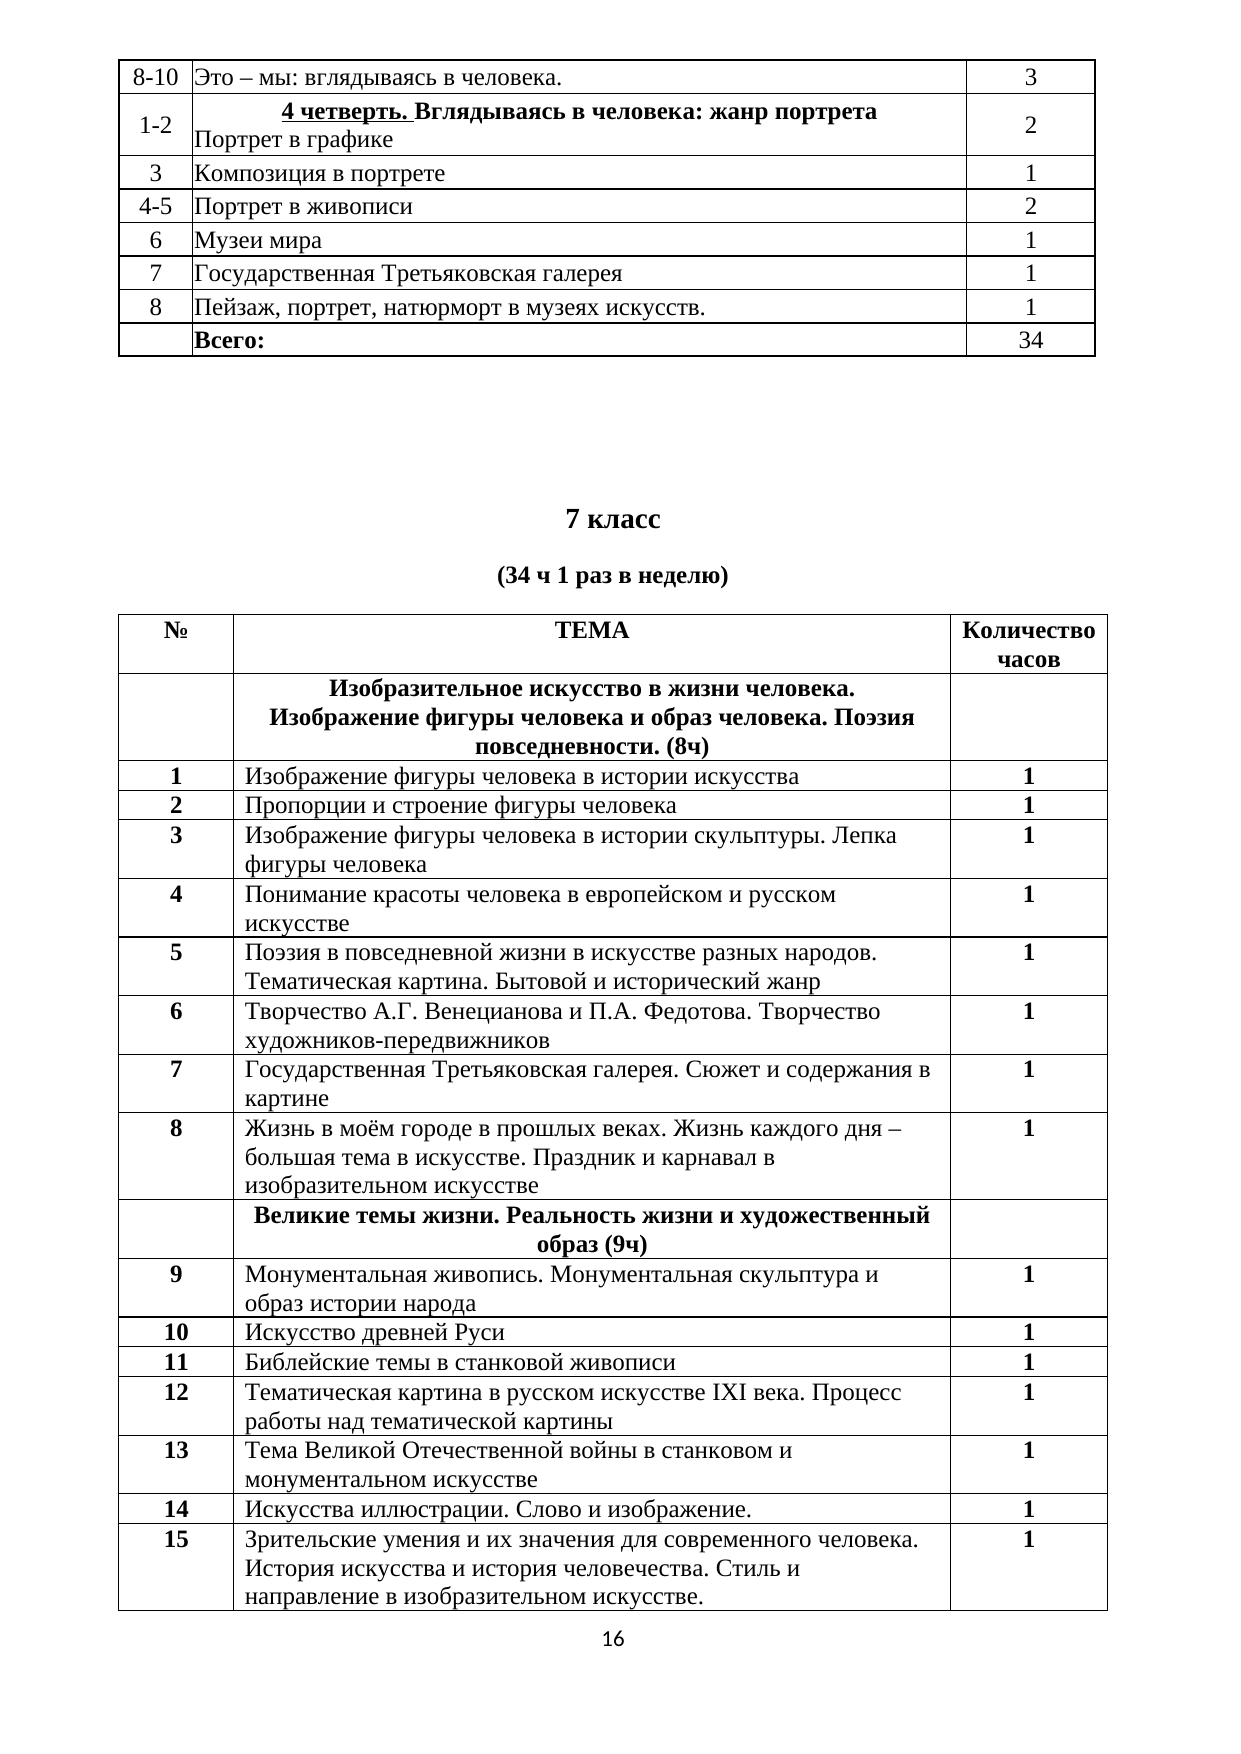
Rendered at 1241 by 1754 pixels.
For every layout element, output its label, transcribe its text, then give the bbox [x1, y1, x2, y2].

table_cell 1 [951, 1347, 1107, 1376]
table_cell 6 [119, 996, 233, 1053]
table_cell Пейзаж, портрет, натюрморт в музеях искусств. [193, 290, 966, 322]
table_cell Государственная Третьяковская галерея [193, 257, 966, 288]
table_cell [120, 324, 192, 355]
text 7 класс [118, 501, 1107, 534]
table_cell 1 [951, 1436, 1107, 1493]
table_cell 5 [119, 938, 233, 995]
table_cell Монументальная живопись. Монументальная скульптура и образ истории народа [234, 1259, 950, 1316]
table_cell 10 [119, 1318, 233, 1346]
table_cell 1 [967, 223, 1094, 255]
table_cell Зрительские умения и их значения для современного человека. История искусства и история человечества. Стиль и направление в изобразительном искусстве. [234, 1524, 950, 1610]
table_cell [951, 674, 1107, 760]
table_cell 13 [119, 1436, 233, 1493]
table_cell 11 [119, 1347, 233, 1376]
table_cell 14 [119, 1494, 233, 1523]
table_cell 1 [951, 1494, 1107, 1523]
table_cell 9 [119, 1259, 233, 1316]
table_cell 7 [120, 257, 192, 288]
table_cell 1 [967, 290, 1094, 322]
table_cell 1 [967, 156, 1094, 188]
table_cell [951, 1200, 1107, 1258]
table_cell 6 [120, 223, 192, 255]
table_header ТЕМА [234, 615, 950, 672]
table_header Количество часов [951, 615, 1107, 672]
table_cell Понимание красоты человека в европейском и русском искусстве [234, 879, 950, 936]
table_cell Поэзия в повседневной жизни в искусстве разных народов. Тематическая картина. Бытовой и исторический жанр [234, 938, 950, 995]
table_cell 2 [967, 190, 1094, 222]
table_cell 3 [119, 820, 233, 878]
table_cell Всего: [193, 324, 966, 355]
table_cell 1 [951, 761, 1107, 789]
table_cell Изображение фигуры человека в истории скульптуры. Лепка фигуры человека [234, 820, 950, 878]
table_cell [119, 1200, 233, 1258]
table_cell Это – мы: вглядываясь в человека. [193, 61, 966, 93]
table_cell 1 [951, 996, 1107, 1053]
table_cell 1 [951, 1318, 1107, 1346]
table_cell 2 [119, 791, 233, 819]
table_cell 1 [951, 1113, 1107, 1199]
table_cell 1 [967, 257, 1094, 288]
table_cell 8 [119, 1113, 233, 1199]
table_cell 12 [119, 1377, 233, 1434]
table_cell 3 [120, 156, 192, 188]
table_cell 1 [951, 791, 1107, 819]
table_cell Библейские темы в станковой живописи [234, 1347, 950, 1376]
table_cell Творчество А.Г. Венецианова и П.А. Федотова. Творчество художников-передвижников [234, 996, 950, 1053]
table_cell 1 [951, 879, 1107, 936]
table_header № [119, 615, 233, 672]
table_cell Тематическая картина в русском искусстве IXI века. Процесс работы над тематической картины [234, 1377, 950, 1434]
table_cell 8-10 [120, 61, 192, 93]
table_cell Композиция в портрете [193, 156, 966, 188]
table_cell Искусство древней Руси [234, 1318, 950, 1346]
table_cell 1 [951, 1377, 1107, 1434]
table_cell Музеи мира [193, 223, 966, 255]
table_cell [119, 674, 233, 760]
table_cell 1 [951, 1524, 1107, 1610]
table_cell 8 [120, 290, 192, 322]
table_cell 1 [951, 820, 1107, 878]
table_cell 7 [119, 1055, 233, 1112]
table_cell Великие темы жизни. Реальность жизни и художественный образ (9ч) [234, 1200, 950, 1258]
table_cell 1 [951, 1259, 1107, 1316]
table_cell 1 [119, 761, 233, 789]
table_cell 1 [951, 1055, 1107, 1112]
table_cell 4-5 [120, 190, 192, 222]
table_cell 4 четверть. Вглядываясь в человека: жанр портрета Портрет в графике [193, 94, 966, 155]
table_cell 1 [951, 938, 1107, 995]
table_cell 3 [967, 61, 1094, 93]
table_cell Изобразительное искусство в жизни человека. Изображение фигуры человека и образ человека. Поэзия повседневности. (8ч) [234, 674, 950, 760]
table_cell Тема Великой Отечественной войны в станковом и монументальном искусстве [234, 1436, 950, 1493]
table_cell 4 [119, 879, 233, 936]
table_cell 34 [967, 324, 1094, 355]
table_cell 2 [967, 94, 1094, 155]
table_cell Пропорции и строение фигуры человека [234, 791, 950, 819]
table_cell Жизнь в моём городе в прошлых веках. Жизнь каждого дня – большая тема в искусстве. Праздник и карнавал в изобразительном искусстве [234, 1113, 950, 1199]
table_cell Государственная Третьяковская галерея. Сюжет и содержания в картине [234, 1055, 950, 1112]
table_cell Изображение фигуры человека в истории искусства [234, 761, 950, 789]
text (34 ч 1 раз в неделю) [118, 560, 1107, 589]
table_cell Портрет в живописи [193, 190, 966, 222]
table_cell Искусства иллюстрации. Слово и изображение. [234, 1494, 950, 1523]
table_cell 15 [119, 1524, 233, 1610]
table_cell 1-2 [120, 94, 192, 155]
